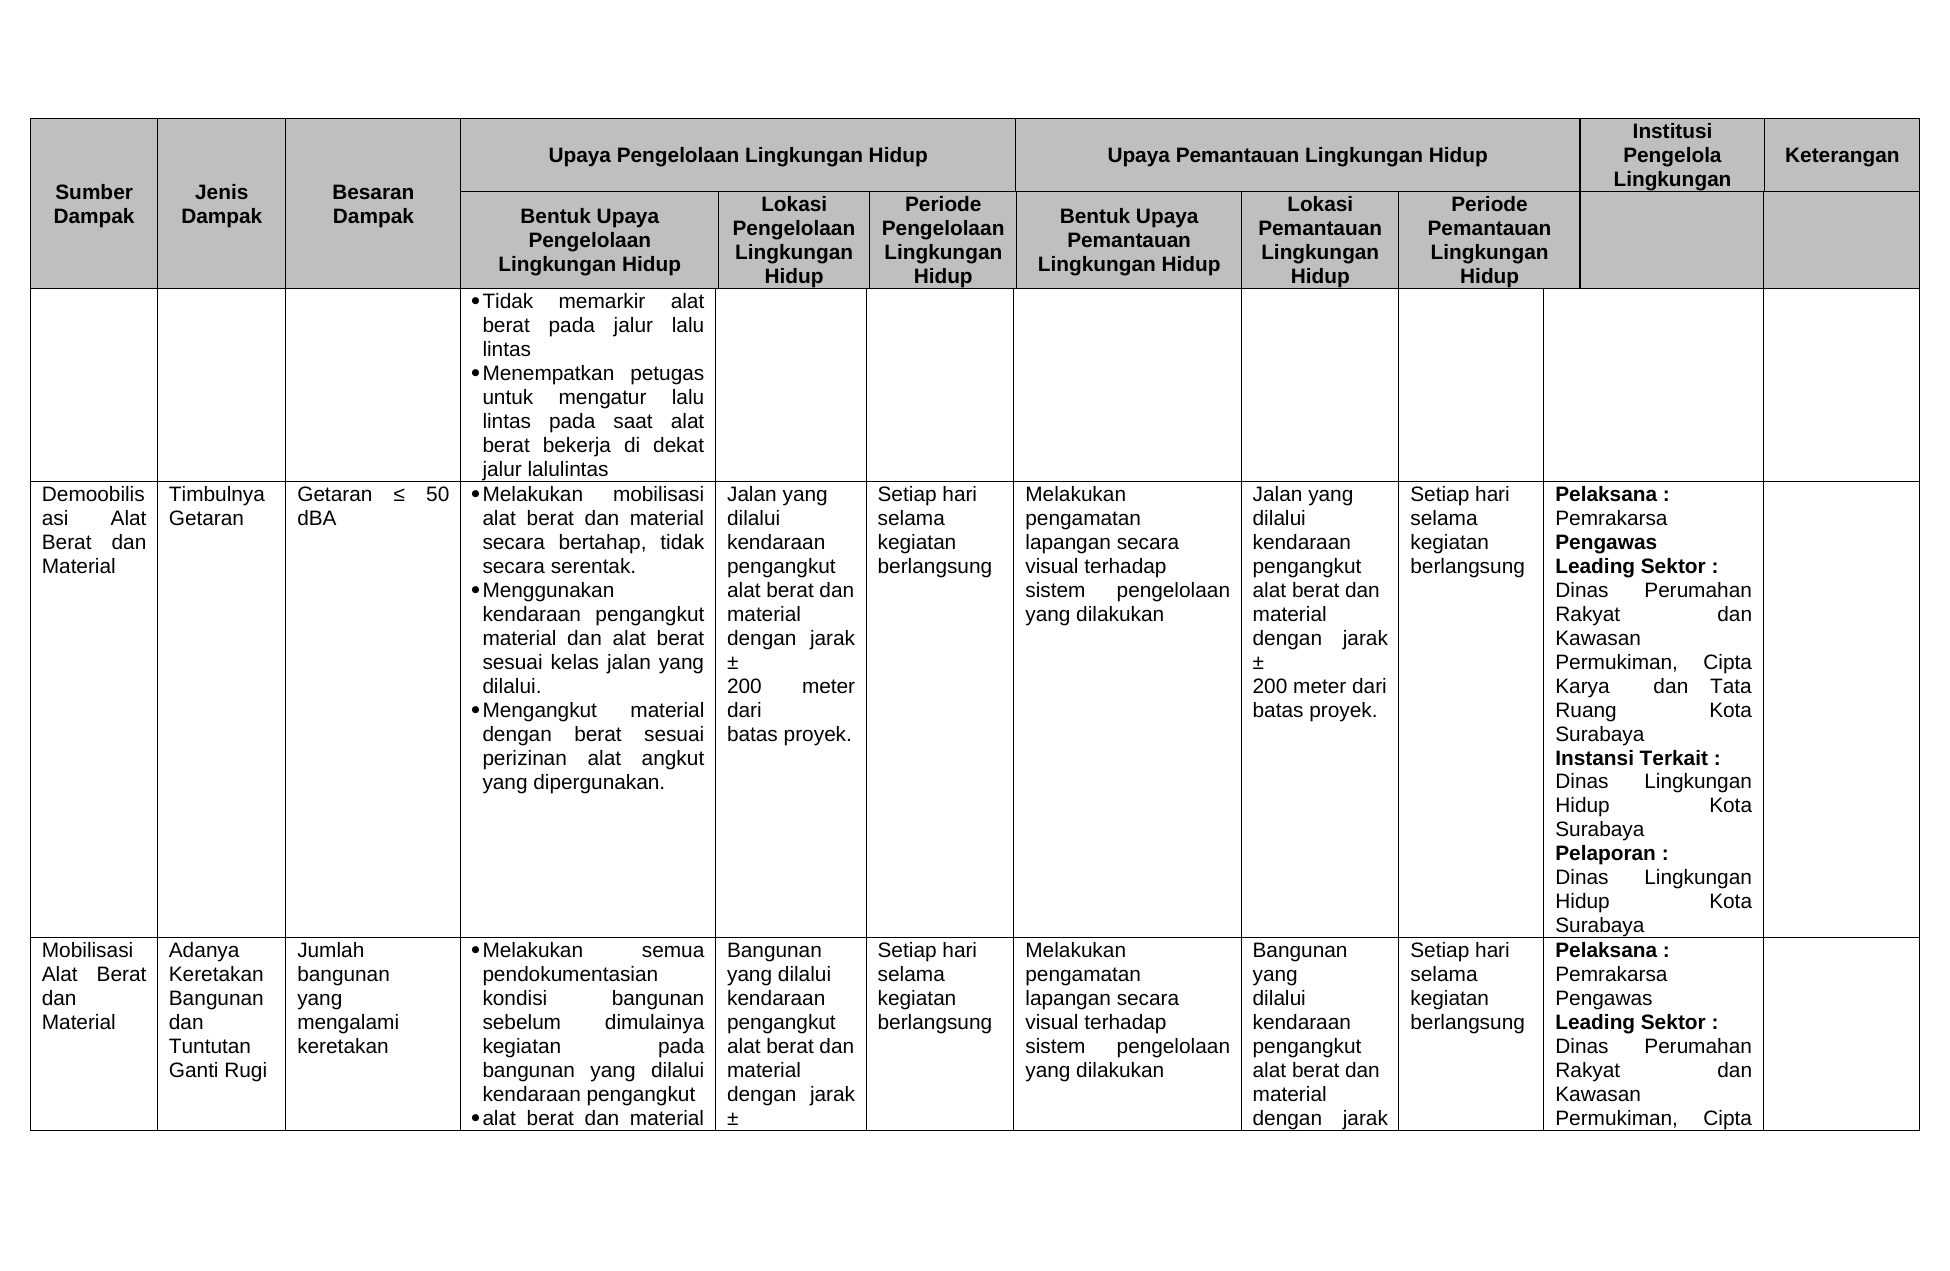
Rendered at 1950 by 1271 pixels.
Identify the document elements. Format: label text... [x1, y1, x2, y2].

table_header Upaya Pemantauan Lingkungan Hidup [1016, 119, 1579, 191]
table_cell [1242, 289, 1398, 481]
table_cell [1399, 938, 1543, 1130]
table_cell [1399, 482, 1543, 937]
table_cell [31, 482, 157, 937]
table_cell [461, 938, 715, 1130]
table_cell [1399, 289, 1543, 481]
table_cell Lokasi Pemantauan Lingkungan Hidup [1242, 192, 1398, 288]
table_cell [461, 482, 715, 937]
table_header Sumber Dampak [31, 119, 157, 288]
table_cell Bentuk Upaya Pengelolaan Lingkungan Hidup [461, 192, 718, 288]
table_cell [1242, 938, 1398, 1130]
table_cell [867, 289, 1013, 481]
table_cell Bentuk Upaya Pemantauan Lingkungan Hidup [1017, 192, 1241, 288]
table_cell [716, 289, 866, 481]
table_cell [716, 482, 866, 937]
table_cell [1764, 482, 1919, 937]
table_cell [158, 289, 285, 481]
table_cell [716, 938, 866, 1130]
table_cell [1581, 192, 1763, 288]
table_header Jenis Dampak [158, 119, 285, 288]
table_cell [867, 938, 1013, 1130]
table_cell Lokasi Pengelolaan Lingkungan Hidup [719, 192, 869, 288]
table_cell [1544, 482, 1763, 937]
table_header Besaran Dampak [286, 119, 460, 288]
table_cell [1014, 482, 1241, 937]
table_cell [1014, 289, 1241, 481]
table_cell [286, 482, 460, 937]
table_header Upaya Pengelolaan Lingkungan Hidup [461, 119, 1015, 191]
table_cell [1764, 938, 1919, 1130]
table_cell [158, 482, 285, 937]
table_cell Periode Pemantauan Lingkungan Hidup [1399, 192, 1579, 288]
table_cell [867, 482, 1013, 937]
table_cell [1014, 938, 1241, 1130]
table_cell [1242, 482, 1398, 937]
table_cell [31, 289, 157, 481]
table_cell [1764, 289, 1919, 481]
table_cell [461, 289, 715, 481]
table_header Keterangan [1765, 119, 1919, 191]
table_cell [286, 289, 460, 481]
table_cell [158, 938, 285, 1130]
table_header Institusi Pengelola Lingkungan [1581, 119, 1764, 191]
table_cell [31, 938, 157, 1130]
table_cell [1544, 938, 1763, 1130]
table_cell Periode Pengelolaan Lingkungan Hidup [870, 192, 1016, 288]
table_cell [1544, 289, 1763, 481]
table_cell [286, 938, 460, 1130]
table_cell [1764, 192, 1919, 288]
